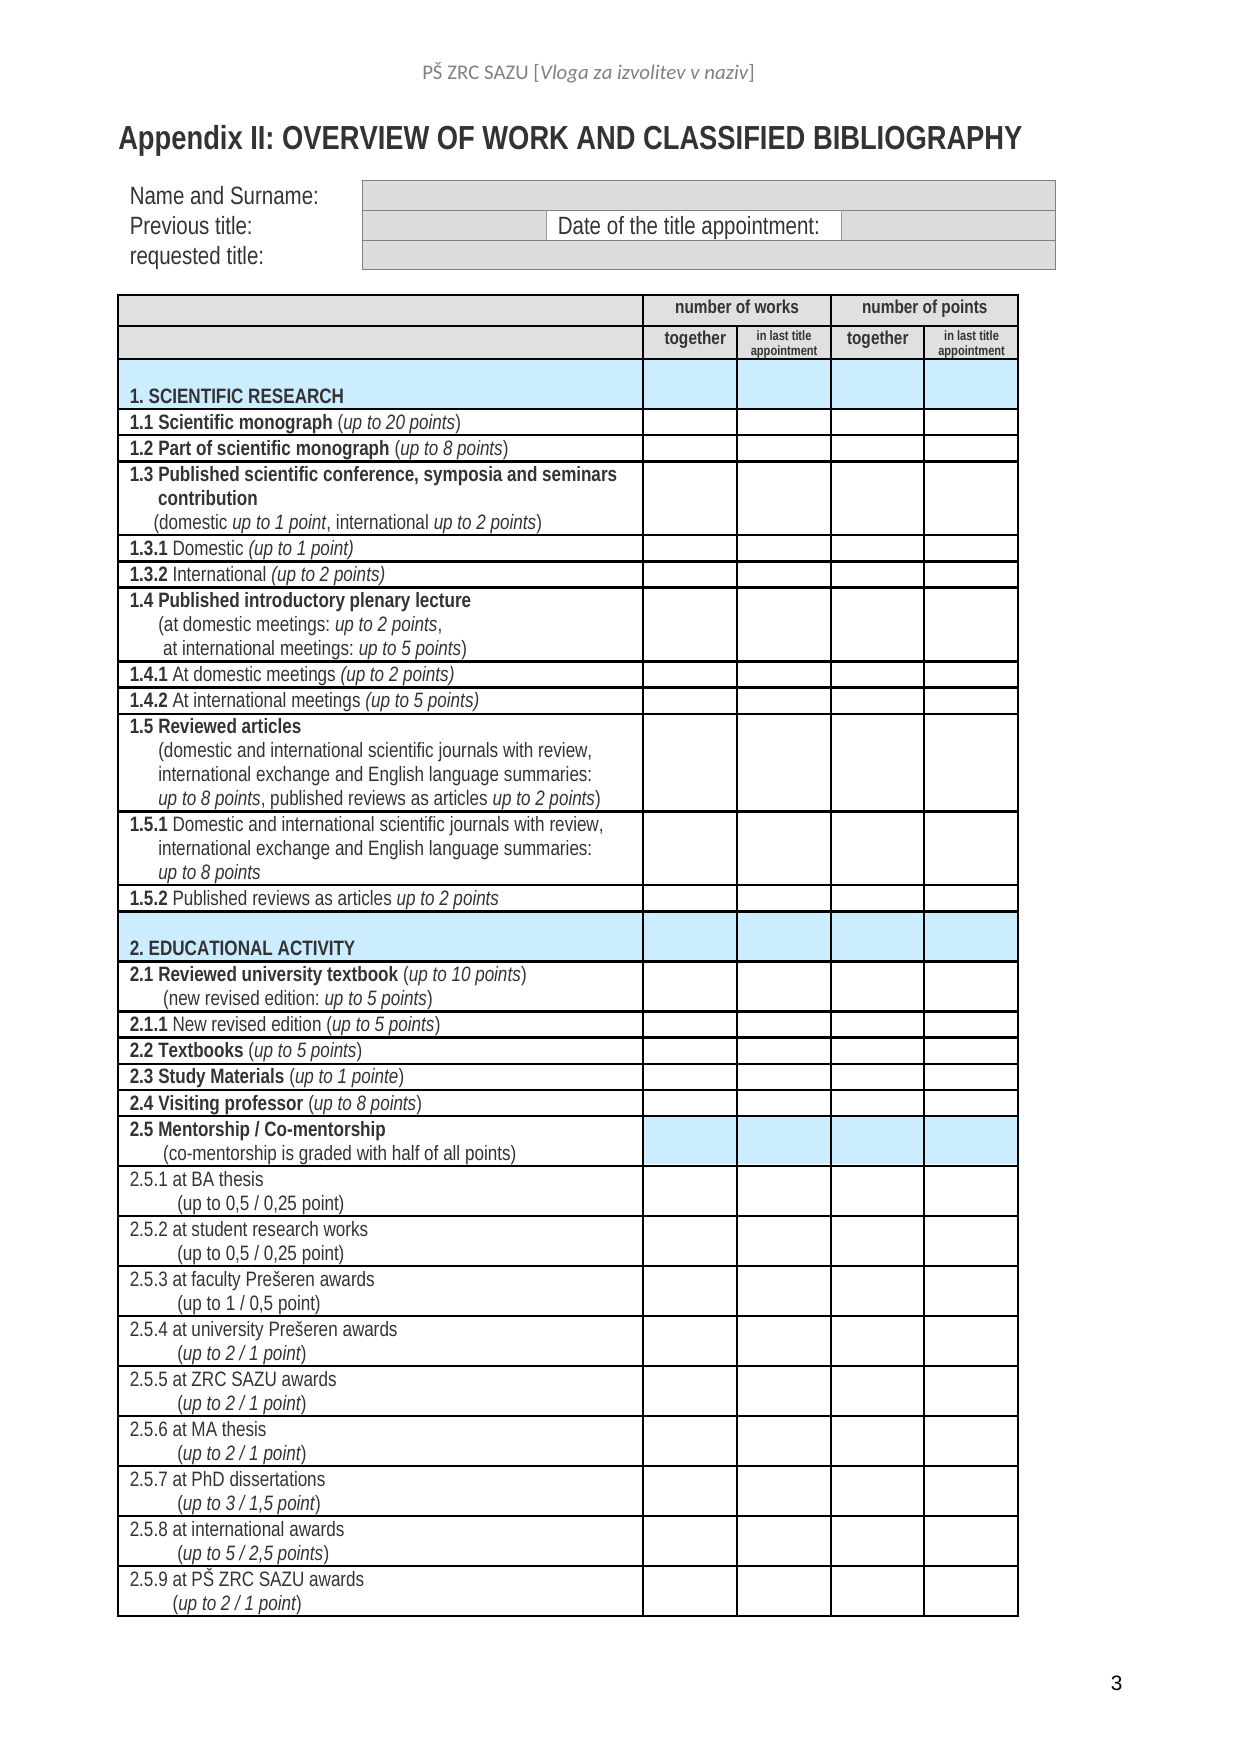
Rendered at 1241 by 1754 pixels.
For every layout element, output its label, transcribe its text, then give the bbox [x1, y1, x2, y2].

table_cell 1.3.1 Domestic (up to 1 point) [119, 536, 642, 560]
table_cell [644, 1567, 736, 1614]
table_cell [644, 1065, 736, 1088]
table_cell [842, 211, 1055, 240]
table_cell [644, 463, 736, 534]
table_cell [832, 410, 923, 434]
table_cell 1.4.1 At domestic meetings (up to 2 points) [119, 663, 642, 686]
table_cell 1.3.2 International (up to 2 points) [119, 563, 642, 586]
table_cell [925, 1117, 1017, 1164]
table_cell [925, 1317, 1017, 1364]
table_cell [644, 913, 736, 960]
table_cell [363, 241, 1055, 269]
table_cell [644, 1117, 736, 1164]
table_cell [832, 1013, 923, 1036]
table_cell [738, 1117, 830, 1164]
table_cell [832, 1317, 923, 1364]
table_cell [832, 563, 923, 586]
table_cell [925, 463, 1017, 534]
table_cell together [644, 327, 736, 358]
table_cell 1.5.2 Published reviews as articles up to 2 points [119, 886, 642, 910]
table_cell [644, 360, 736, 408]
table_cell 2.5.5 at ZRC SAZU awards (up to 2 / 1 point) [119, 1367, 642, 1414]
table_cell [925, 1367, 1017, 1414]
table_cell [832, 886, 923, 910]
table_cell [925, 563, 1017, 586]
table_cell [738, 1367, 830, 1414]
table_cell in last title appointment [925, 327, 1017, 358]
table_cell 2.5.6 at MA thesis (up to 2 / 1 point) [119, 1417, 642, 1464]
table_cell 1.5 Reviewed articles (domestic and international scientific journals with review, international exchange and English language summaries: up to 8 points, published reviews as articles up to 2 points) [119, 715, 642, 810]
table_cell requested title: [118, 240, 362, 269]
table_cell 2.1.1 New revised edition (up to 5 points) [119, 1013, 642, 1036]
table_cell [644, 715, 736, 810]
table_cell together [832, 327, 923, 358]
table_cell [119, 327, 642, 358]
table_cell [925, 689, 1017, 712]
table_cell 2.2 Textbooks (up to 5 points) [119, 1039, 642, 1062]
table_cell [644, 813, 736, 884]
table_cell [644, 1167, 736, 1214]
table_cell [644, 436, 736, 460]
table_cell [832, 1167, 923, 1214]
table_cell [925, 536, 1017, 560]
table_cell [832, 813, 923, 884]
table_cell 1.4 Published introductory plenary lecture (at domestic meetings: up to 2 points, at international meetings: up to 5 points) [119, 589, 642, 660]
table_cell [925, 1467, 1017, 1514]
table_cell [644, 1039, 736, 1062]
table_header number of points [832, 296, 1017, 325]
table_cell [832, 1065, 923, 1088]
table_cell [925, 663, 1017, 686]
table_cell [832, 463, 923, 534]
table_cell [738, 1267, 830, 1314]
table_cell [925, 436, 1017, 460]
table_cell [738, 886, 830, 910]
table_cell [738, 1167, 830, 1214]
table_cell [738, 1567, 830, 1614]
table_cell [644, 1267, 736, 1314]
table_cell [925, 589, 1017, 660]
table_cell 1.4.2 At international meetings (up to 5 points) [119, 689, 642, 712]
table_cell [644, 1367, 736, 1414]
table_cell [925, 963, 1017, 1010]
table_cell [925, 715, 1017, 810]
table_cell Previous title: [118, 210, 362, 240]
table_cell [644, 1467, 736, 1514]
table_cell [738, 436, 830, 460]
table_cell [925, 1167, 1017, 1214]
table_cell [644, 1013, 736, 1036]
table_cell 2.5.7 at PhD dissertations (up to 3 / 1,5 point) [119, 1467, 642, 1514]
table_cell [738, 1013, 830, 1036]
table_cell 1. SCIENTIFIC RESEARCH [119, 360, 642, 408]
table_cell [925, 913, 1017, 960]
table_cell [738, 715, 830, 810]
table_cell [925, 1039, 1017, 1062]
table_cell [832, 715, 923, 810]
table_cell [738, 663, 830, 686]
table_cell [925, 1091, 1017, 1114]
table_cell [644, 663, 736, 686]
table_cell [644, 963, 736, 1010]
table_cell [925, 1417, 1017, 1464]
table_cell 2.5.9 at PŠ ZRC SAZU awards (up to 2 / 1 point) [119, 1567, 642, 1614]
table_cell [738, 1317, 830, 1364]
table_cell [925, 360, 1017, 408]
table_header Name and Surname: [118, 180, 362, 210]
table_cell [832, 1039, 923, 1062]
table_cell [738, 963, 830, 1010]
table_cell 1.3 Published scientific conference, symposia and seminars contribution (domestic up to 1 point, international up to 2 points) [119, 463, 642, 534]
table_cell [644, 886, 736, 910]
table_cell [644, 1091, 736, 1114]
table_cell [644, 410, 736, 434]
table_cell [738, 410, 830, 434]
table_cell 2.5.2 at student research works (up to 0,5 / 0,25 point) [119, 1217, 642, 1264]
table_cell [832, 963, 923, 1010]
table_cell [644, 689, 736, 712]
table_cell 2. EDUCATIONAL ACTIVITY [119, 913, 642, 960]
table_cell [832, 663, 923, 686]
table_cell [363, 211, 546, 240]
table_cell 2.5.1 at BA thesis (up to 0,5 / 0,25 point) [119, 1167, 642, 1214]
table_cell Date of the title appointment: [547, 211, 841, 240]
table_cell [832, 536, 923, 560]
table_cell [925, 1267, 1017, 1314]
table_cell [832, 360, 923, 408]
table_cell [644, 1517, 736, 1564]
table_cell [925, 1517, 1017, 1564]
table_cell 1.5.1 Domestic and international scientific journals with review, international exchange and English language summaries: up to 8 points [119, 813, 642, 884]
title Appendix II: OVERVIEW OF WORK AND CLASSIFIED BIBLIOGRAPHY [118, 118, 1122, 156]
table_cell [738, 689, 830, 712]
table_cell [738, 1065, 830, 1088]
table_cell [832, 1117, 923, 1164]
table_cell [832, 689, 923, 712]
table_cell 2.5.3 at faculty Prešeren awards (up to 1 / 0,5 point) [119, 1267, 642, 1314]
table_cell 1.1 Scientific monograph (up to 20 points) [119, 410, 642, 434]
table_cell [738, 1417, 830, 1464]
table_cell 2.1 Reviewed university textbook (up to 10 points) (new revised edition: up to 5 points) [119, 963, 642, 1010]
table_cell [738, 813, 830, 884]
table_cell [738, 360, 830, 408]
table_cell [738, 463, 830, 534]
table_cell [832, 1217, 923, 1264]
table_cell [644, 1217, 736, 1264]
table_cell [644, 1417, 736, 1464]
table_cell [832, 436, 923, 460]
table_cell 2.3 Study Materials (up to 1 pointe) [119, 1065, 642, 1088]
table_cell [738, 1039, 830, 1062]
table_cell 2.4 Visiting professor (up to 8 points) [119, 1091, 642, 1114]
table_cell [738, 1517, 830, 1564]
table_header number of works [644, 296, 830, 325]
table_cell [832, 913, 923, 960]
table_cell [925, 886, 1017, 910]
table_cell [925, 1013, 1017, 1036]
table_cell [738, 563, 830, 586]
table_cell [738, 913, 830, 960]
table_cell [925, 1217, 1017, 1264]
table_cell [644, 1317, 736, 1364]
table_header [363, 181, 1055, 210]
table_cell [832, 1467, 923, 1514]
table_cell [644, 536, 736, 560]
table_header [119, 296, 642, 325]
table_cell [738, 589, 830, 660]
table_cell [925, 813, 1017, 884]
table_cell [925, 1567, 1017, 1614]
table_cell [832, 1267, 923, 1314]
table_cell 2.5 Mentorship / Co-mentorship (co-mentorship is graded with half of all points) [119, 1117, 642, 1164]
table_cell [925, 1065, 1017, 1088]
table_cell in last title appointment [738, 327, 830, 358]
table_cell [738, 1091, 830, 1114]
table_cell [832, 1091, 923, 1114]
table_cell [832, 1367, 923, 1414]
table_cell [644, 563, 736, 586]
table_cell [738, 1217, 830, 1264]
table_cell [832, 1417, 923, 1464]
table_cell [738, 536, 830, 560]
table_cell [644, 589, 736, 660]
table_cell 1.2 Part of scientific monograph (up to 8 points) [119, 436, 642, 460]
table_cell [832, 1517, 923, 1564]
table_cell [832, 589, 923, 660]
table_cell 2.5.4 at university Prešeren awards (up to 2 / 1 point) [119, 1317, 642, 1364]
table_cell 2.5.8 at international awards (up to 5 / 2,5 points) [119, 1517, 642, 1564]
table_cell [832, 1567, 923, 1614]
table_cell [738, 1467, 830, 1514]
table_cell [925, 410, 1017, 434]
